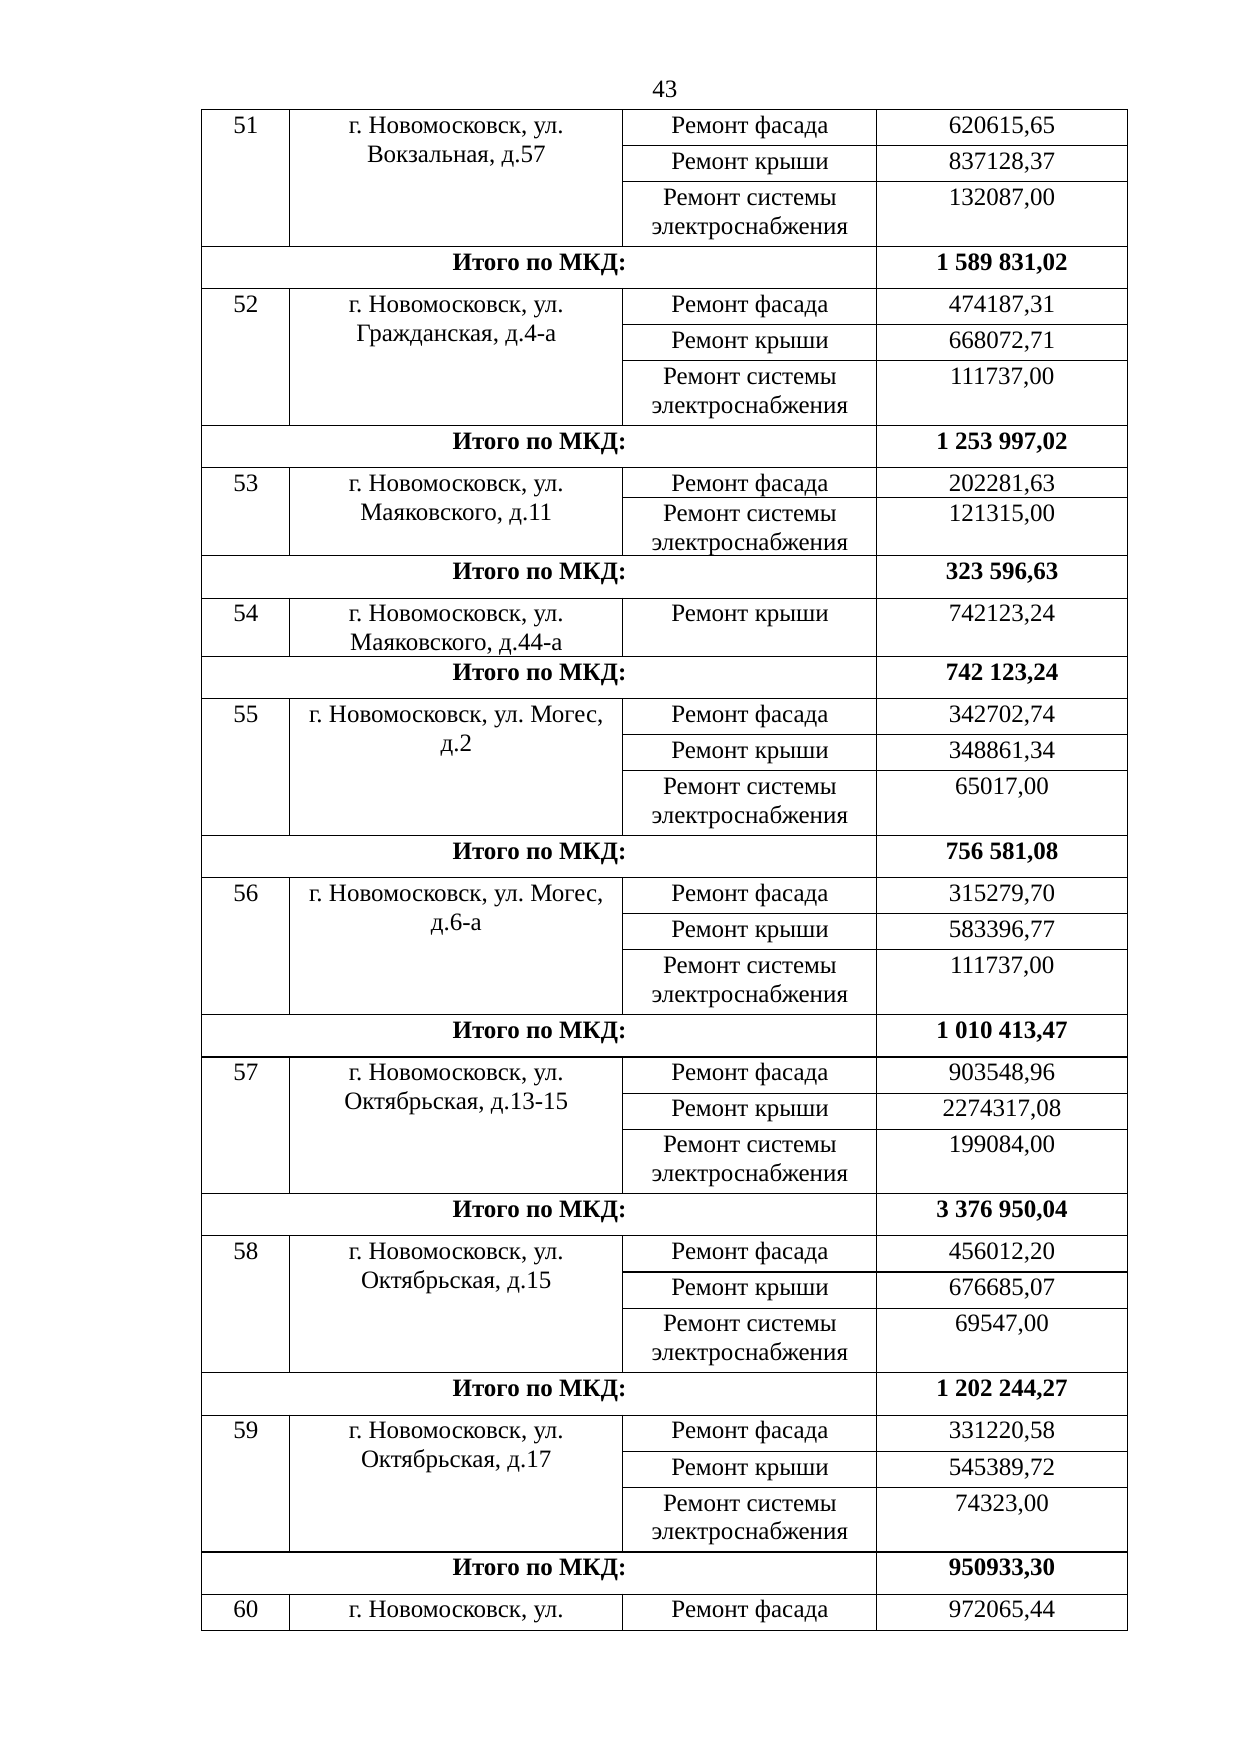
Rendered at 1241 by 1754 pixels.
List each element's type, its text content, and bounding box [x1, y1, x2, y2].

table_cell Ремонт фасада [623, 1595, 876, 1629]
table_cell 315279,70 [877, 878, 1127, 913]
table_cell Итого по МКД: [202, 836, 876, 877]
table_cell 545389,72 [877, 1452, 1127, 1487]
table_cell 331220,58 [877, 1416, 1127, 1451]
table_cell Ремонт системы электроснабжения [623, 1130, 876, 1193]
table_cell Итого по МКД: [202, 426, 876, 467]
table_cell Ремонт крыши [623, 599, 876, 656]
table_cell Ремонт крыши [623, 735, 876, 770]
table_cell 111737,00 [877, 950, 1127, 1014]
table_cell г. Новомосковск, ул. Октябрьская, д.17 [290, 1416, 622, 1551]
table_cell Ремонт фасада [623, 289, 876, 324]
table_cell г. Новомосковск, ул. Октябрьская, д.15 [290, 1236, 622, 1372]
table_cell Итого по МКД: [202, 1194, 876, 1235]
table_cell Ремонт системы электроснабжения [623, 361, 876, 425]
table_cell 2274317,08 [877, 1094, 1127, 1128]
table_cell 742123,24 [877, 599, 1127, 656]
table_cell 54 [202, 599, 289, 656]
table_cell Ремонт системы электроснабжения [623, 1309, 876, 1372]
table_cell Ремонт крыши [623, 146, 876, 181]
table_cell 55 [202, 699, 289, 835]
table_cell 59 [202, 1416, 289, 1551]
table_cell Ремонт фасада [623, 1236, 876, 1271]
table_cell г. Новомосковск, ул. Гражданская, д.4-а [290, 289, 622, 425]
table_cell 69547,00 [877, 1309, 1127, 1372]
table_cell Ремонт фасада [623, 468, 876, 497]
table_cell г. Новомосковск, ул. Могес, д.6-а [290, 878, 622, 1014]
table_cell г. Новомосковск, ул. Маяковского, д.11 [290, 468, 622, 555]
table_cell 837128,37 [877, 146, 1127, 181]
table_cell г. Новомосковск, ул. Маяковского, д.44-а [290, 599, 622, 656]
table_cell 57 [202, 1058, 289, 1193]
table_cell 60 [202, 1595, 289, 1629]
table_cell Итого по МКД: [202, 1373, 876, 1414]
table_cell 56 [202, 878, 289, 1014]
table_cell Ремонт крыши [623, 1452, 876, 1487]
table_cell Ремонт фасада [623, 1058, 876, 1092]
table_cell 972065,44 [877, 1595, 1127, 1629]
table_cell 199084,00 [877, 1130, 1127, 1193]
table_cell Ремонт фасада [623, 1416, 876, 1451]
table_cell 342702,74 [877, 699, 1127, 734]
table_cell Итого по МКД: [202, 657, 876, 698]
table_cell Ремонт крыши [623, 325, 876, 360]
table_cell Ремонт системы электроснабжения [623, 1488, 876, 1551]
table_cell 74323,00 [877, 1488, 1127, 1551]
table_cell 1 253 997,02 [877, 426, 1127, 467]
table_cell 742 123,24 [877, 657, 1127, 698]
table_cell 202281,63 [877, 468, 1127, 497]
table_cell Ремонт крыши [623, 1273, 876, 1307]
table_cell 950933,30 [877, 1553, 1127, 1593]
table_cell Ремонт системы электроснабжения [623, 498, 876, 555]
table_cell 1 202 244,27 [877, 1373, 1127, 1414]
table_cell 58 [202, 1236, 289, 1372]
table_cell 111737,00 [877, 361, 1127, 425]
table_cell г. Новомосковск, ул. Могес, д.2 [290, 699, 622, 835]
table_cell 583396,77 [877, 914, 1127, 949]
table_cell г. Новомосковск, ул. Вокзальная, д.57 [290, 110, 622, 246]
table_cell 676685,07 [877, 1273, 1127, 1307]
table_cell 1 010 413,47 [877, 1015, 1127, 1056]
table_cell 323 596,63 [877, 556, 1127, 597]
table_cell Ремонт системы электроснабжения [623, 950, 876, 1014]
table_cell 903548,96 [877, 1058, 1127, 1092]
table_cell 3 376 950,04 [877, 1194, 1127, 1235]
table_cell Ремонт фасада [623, 699, 876, 734]
table_cell 65017,00 [877, 771, 1127, 835]
table_cell 53 [202, 468, 289, 555]
table_cell Итого по МКД: [202, 1015, 876, 1056]
table_cell 1 589 831,02 [877, 247, 1127, 288]
table_cell Итого по МКД: [202, 247, 876, 288]
table_cell Ремонт фасада [623, 878, 876, 913]
table_cell 756 581,08 [877, 836, 1127, 877]
table_cell 121315,00 [877, 498, 1127, 555]
table_cell 348861,34 [877, 735, 1127, 770]
table_cell Ремонт фасада [623, 110, 876, 145]
table_cell Ремонт крыши [623, 1094, 876, 1128]
table_cell Итого по МКД: [202, 1553, 876, 1593]
table_cell Ремонт системы электроснабжения [623, 182, 876, 246]
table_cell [290, 1595, 622, 1629]
table_cell 474187,31 [877, 289, 1127, 324]
table_cell Ремонт крыши [623, 914, 876, 949]
table_cell 132087,00 [877, 182, 1127, 246]
table_cell 456012,20 [877, 1236, 1127, 1271]
table_cell 52 [202, 289, 289, 425]
table_cell 620615,65 [877, 110, 1127, 145]
table_cell Ремонт системы электроснабжения [623, 771, 876, 835]
table_cell 51 [202, 110, 289, 246]
table_cell г. Новомосковск, ул. Октябрьская, д.13-15 [290, 1058, 622, 1193]
table_cell 668072,71 [877, 325, 1127, 360]
table_cell Итого по МКД: [202, 556, 876, 597]
